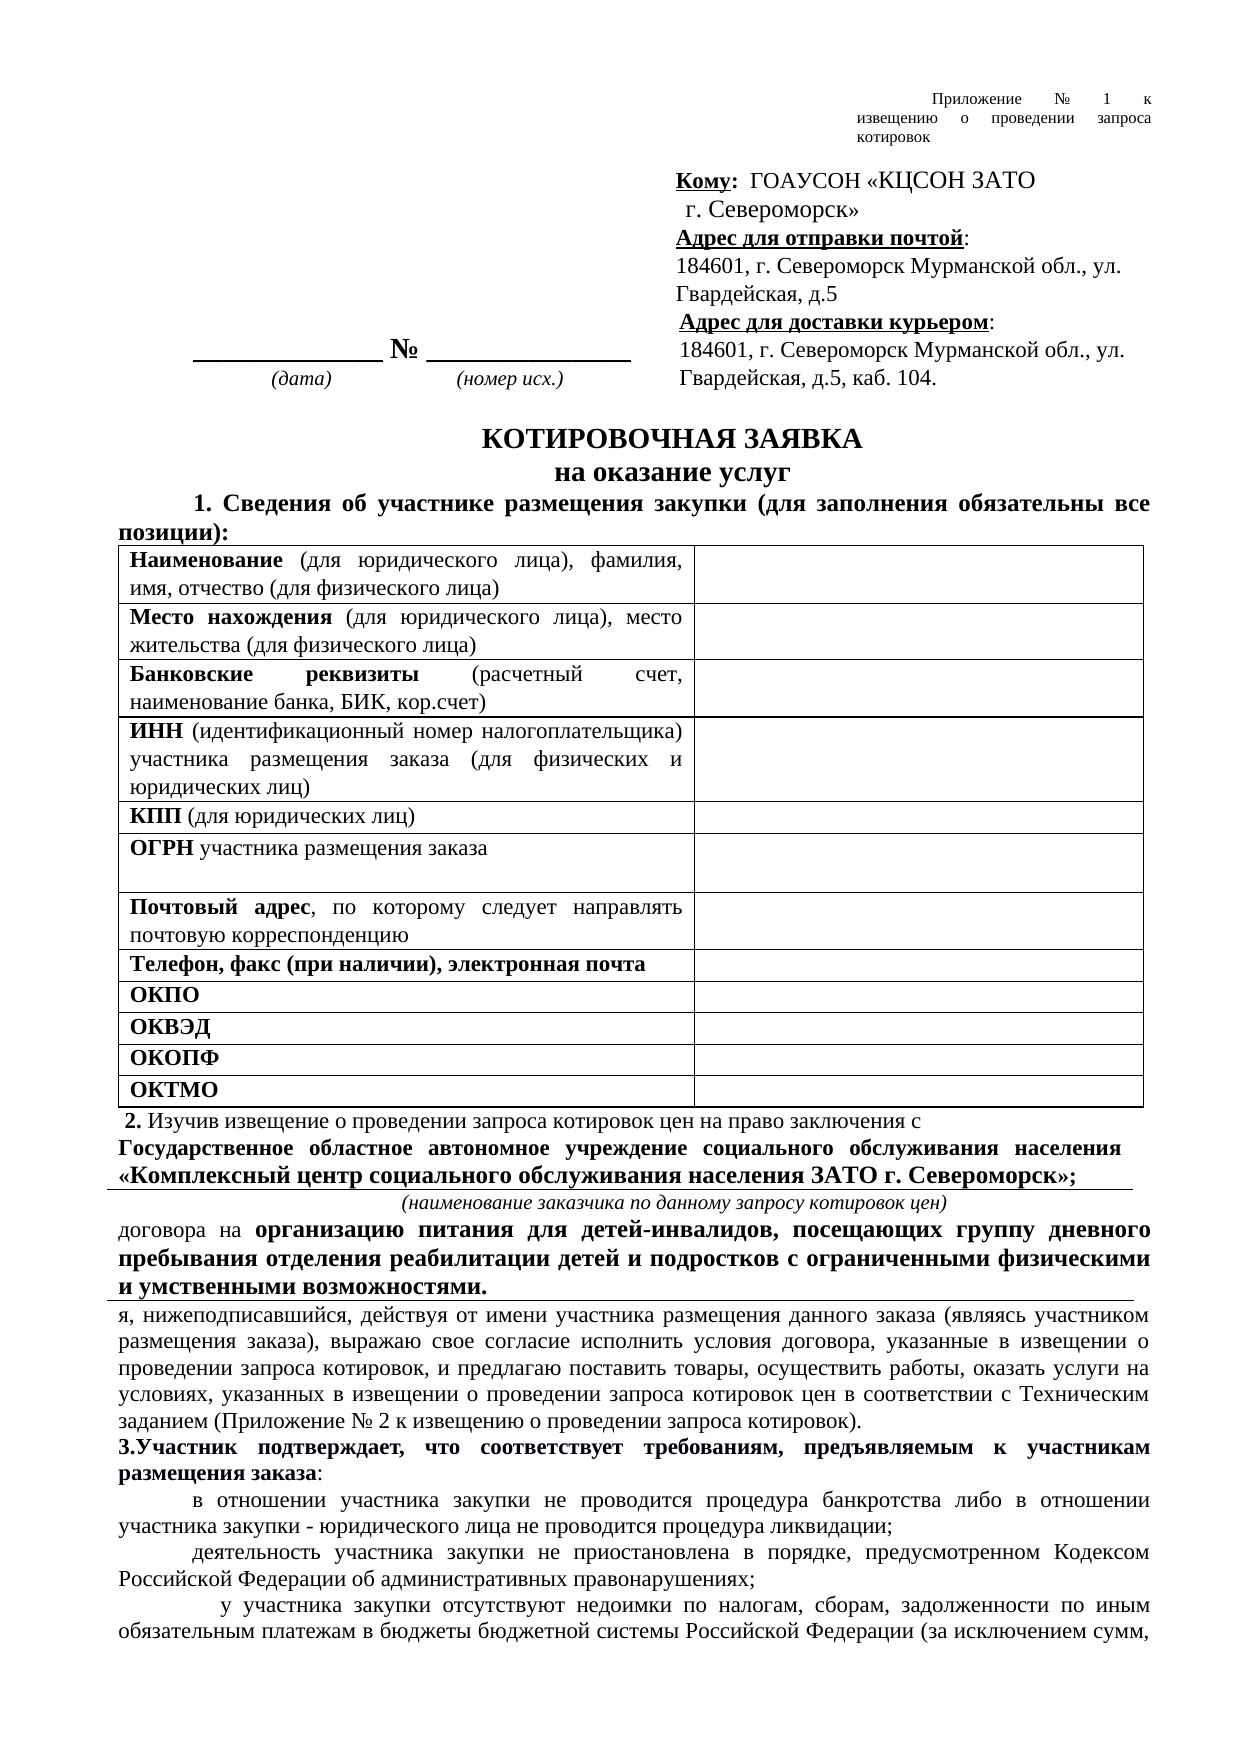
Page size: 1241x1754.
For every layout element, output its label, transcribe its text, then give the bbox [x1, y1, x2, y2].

table_header _____________ № ______________ (дата) (номер исх.) [107, 165, 664, 392]
table_cell [695, 950, 1143, 981]
table_cell ОКОПФ [119, 1045, 694, 1075]
table_cell ОКПО [119, 982, 694, 1012]
table_cell Телефон, факс (при наличии), электронная почта [119, 950, 694, 981]
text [118, 1591, 1152, 1644]
table_cell [695, 1076, 1143, 1106]
text 1. Сведения об участнике размещения закупки (для заполнения обязательны все позиции): [118, 488, 1152, 545]
text 3.Участник подтверждает, что соответствует требованиям, предъявляемым к участникам размещения заказа: [118, 1433, 1152, 1486]
table_cell Банковские реквизиты (расчетный счет, наименование банка, БИК, кор.счет) [119, 660, 694, 716]
table_header [695, 546, 1143, 602]
table_cell Место нахождения (для юридического лица), место жительства (для физического лица) [119, 604, 694, 659]
table_cell ИНН (идентификационный номер налогоплательщика) участника размещения заказа (для физических и юридических лиц) [119, 718, 694, 801]
text 2. Изучив извещение о проведении запроса котировок цен на право заключения с [118, 1107, 1152, 1134]
table_header Кому: ГОАУСОН «КЦСОН ЗАТО г. Североморск» Адрес для отправки почтой: 184601, г. Североморск Мурманской обл., ул. Гвардейская, д.5 Адрес для доставки курьером: 184601, г. Североморск Мурманской обл., ул. Гвардейская, д.5, каб. 104. [664, 165, 1152, 392]
table_cell ОКВЭД [119, 1013, 694, 1043]
table_cell [695, 893, 1143, 949]
text (наименование заказчика по данному запросу котировок цен) [118, 1190, 1152, 1214]
table_header Наименование (для юридического лица), фамилия, имя, отчество (для физического лица) [119, 546, 694, 602]
table_cell [695, 718, 1143, 801]
table_cell [695, 604, 1143, 659]
text на оказание услуг [118, 454, 1152, 488]
text деятельность участника закупки не приостановлена в порядке, предусмотренном Кодексом Российской Федерации об административных правонарушениях; [118, 1538, 1152, 1591]
text я, нижеподписавшийся, действуя от имени участника размещения данного заказа (являясь участником размещения заказа), выражаю свое согласие исполнить условия договора, указанные в извещении о проведении запроса котировок, и предлагаю поставить товары, осуществить работы, оказать услуги на условиях, указанных в извещении о проведении запроса котировок цен в соответствии с Техническим заданием (Приложение № 2 к извещению о проведении запроса котировок). [118, 1301, 1152, 1433]
table_cell [695, 660, 1143, 716]
text в отношении участника закупки не проводится процедура банкротства либо в отношении участника закупки - юридического лица не проводится процедура ликвидации; [118, 1486, 1152, 1538]
text КОТИРОВОЧНАЯ ЗАЯВКА [118, 421, 1152, 454]
table_cell ОКТМО [119, 1076, 694, 1106]
table_cell Почтовый адрес, по которому следует направлять почтовую корреспонденцию [119, 893, 694, 949]
table_cell [695, 1013, 1143, 1043]
table_cell [695, 1045, 1143, 1075]
text договора на организацию питания для детей-инвалидов, посещающих группу дневного пребывания отделения реабилитации детей и подростков с ограниченными физическими и умственными возможностями. [118, 1214, 1152, 1300]
table_cell [695, 834, 1143, 892]
table_cell ОГРН участника размещения заказа [119, 834, 694, 892]
table_cell [695, 802, 1143, 833]
table_cell [695, 982, 1143, 1012]
table_cell КПП (для юридических лиц) [119, 802, 694, 833]
text Приложение № 1 к извещению о проведении запроса котировок [857, 89, 1152, 146]
table_header Государственное областное автономное учреждение социального обслуживания населения «Комплексный центр социального обслуживания населения ЗАТО г. Североморск»; [107, 1134, 1133, 1189]
